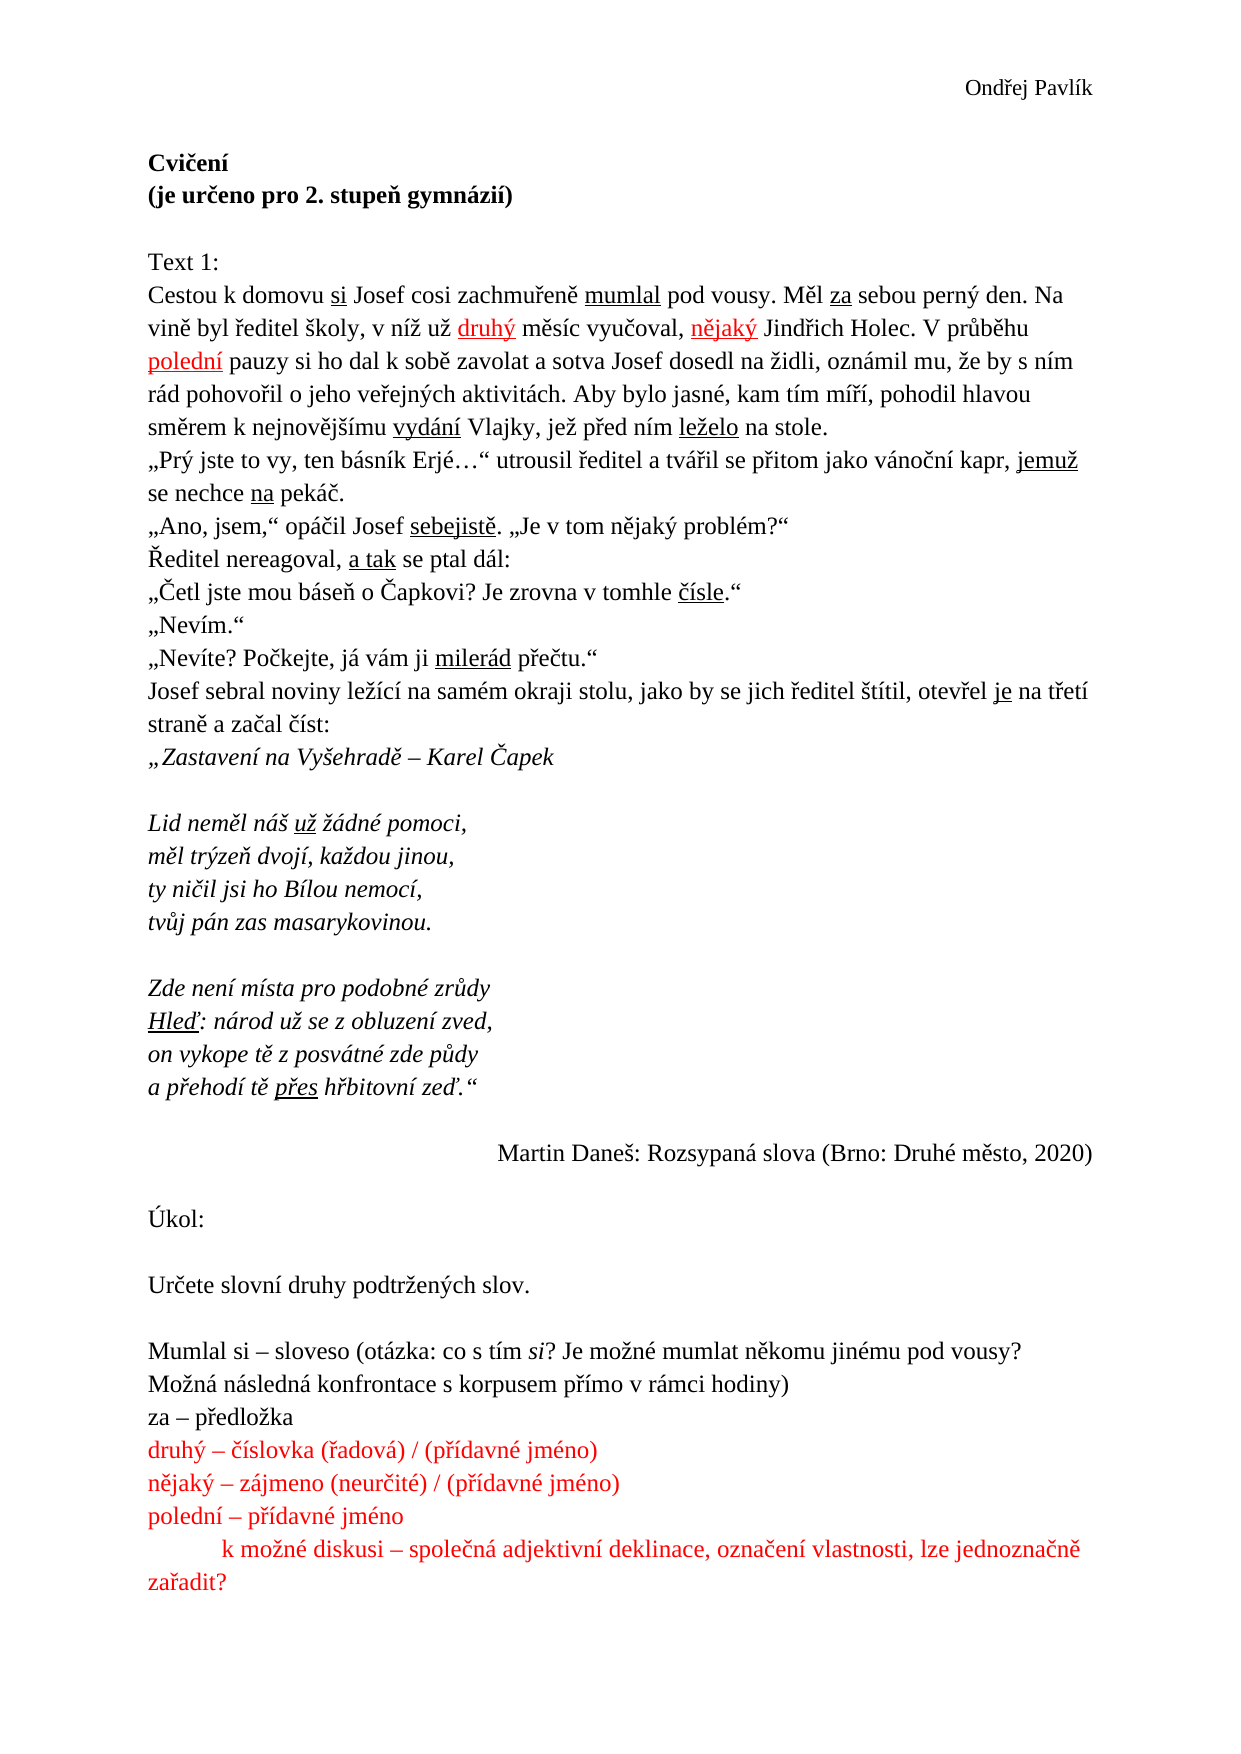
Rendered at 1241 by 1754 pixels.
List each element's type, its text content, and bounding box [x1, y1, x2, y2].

text Hleď: národ už se z obluzení zved, [148, 1006, 1093, 1035]
text a přehodí tě přes hřbitovní zeď.“ [148, 1072, 1093, 1101]
text polední – přídavné jméno [148, 1501, 1093, 1530]
text Martin Daneš: Rozsypaná slova (Brno: Druhé město, 2020) [148, 1138, 1093, 1167]
text „Nevíte? Počkejte, já vám ji milerád přečtu.“ [148, 643, 1093, 672]
text měl trýzeň dvojí, každou jinou, [148, 841, 1093, 870]
text Lid neměl náš už žádné pomoci, [148, 808, 1093, 837]
text za – předložka [148, 1402, 1093, 1431]
text Text 1: [148, 247, 1093, 275]
text nějaký – zájmeno (neurčité) / (přídavné jméno) [148, 1468, 1093, 1497]
text „Prý jste to vy, ten básník Erjé…“ utrousil ředitel a tvářil se přitom jako vánoční kapr, jemuž se nechce na pekáč. [148, 445, 1093, 507]
text tvůj pán zas masarykovinou. [148, 907, 1093, 936]
text „Četl jste mou báseň o Čapkovi? Je zrovna v tomhle čísle.“ [148, 577, 1093, 606]
text Ředitel nereagoval, a tak se ptal dál: [148, 544, 1093, 573]
text druhý – číslovka (řadová) / (přídavné jméno) [148, 1435, 1093, 1464]
text (je určeno pro 2. stupeň gymnázií) [148, 181, 1093, 209]
text „Ano, jsem,“ opáčil Josef sebejistě. „Je v tom nějaký problém?“ [148, 511, 1093, 539]
text on vykope tě z posvátné zde půdy [148, 1039, 1093, 1068]
text Úkol: [148, 1204, 1093, 1233]
text k možné diskusi – společná adjektivní deklinace, označení vlastnosti, lze jednoznačně zařadit? [148, 1534, 1093, 1596]
text Josef sebral noviny ležící na samém okraji stolu, jako by se jich ředitel štítil, otevřel je na třetí straně a začal číst: [148, 676, 1093, 738]
text ty ničil jsi ho Bílou nemocí, [148, 874, 1093, 903]
text Zde není místa pro podobné zrůdy [148, 973, 1093, 1002]
text Mumlal si – sloveso (otázka: co s tím si? Je možné mumlat někomu jinému pod vousy? Možná následná konfrontace s korpusem přímo v rámci hodiny) [148, 1336, 1093, 1398]
text Cestou k domovu si Josef cosi zachmuřeně mumlal pod vousy. Měl za sebou perný den. Na vině byl ředitel školy, v níž už druhý měsíc vyučoval, nějaký Jindřich Holec. V průběhu polední pauzy si ho dal k sobě zavolat a sotva Josef dosedl na židli, oznámil mu, že by s ním rád pohovořil o jeho veřejných aktivitách. Aby bylo jasné, kam tím míří, pohodil hlavou směrem k nejnovějšímu vydání Vlajky, jež před ním leželo na stole. [148, 280, 1093, 441]
text Cvičení [148, 148, 1093, 176]
text Určete slovní druhy podtržených slov. [148, 1270, 1093, 1299]
text „Zastavení na Vyšehradě – Karel Čapek [148, 742, 1093, 771]
text „Nevím.“ [148, 610, 1093, 639]
